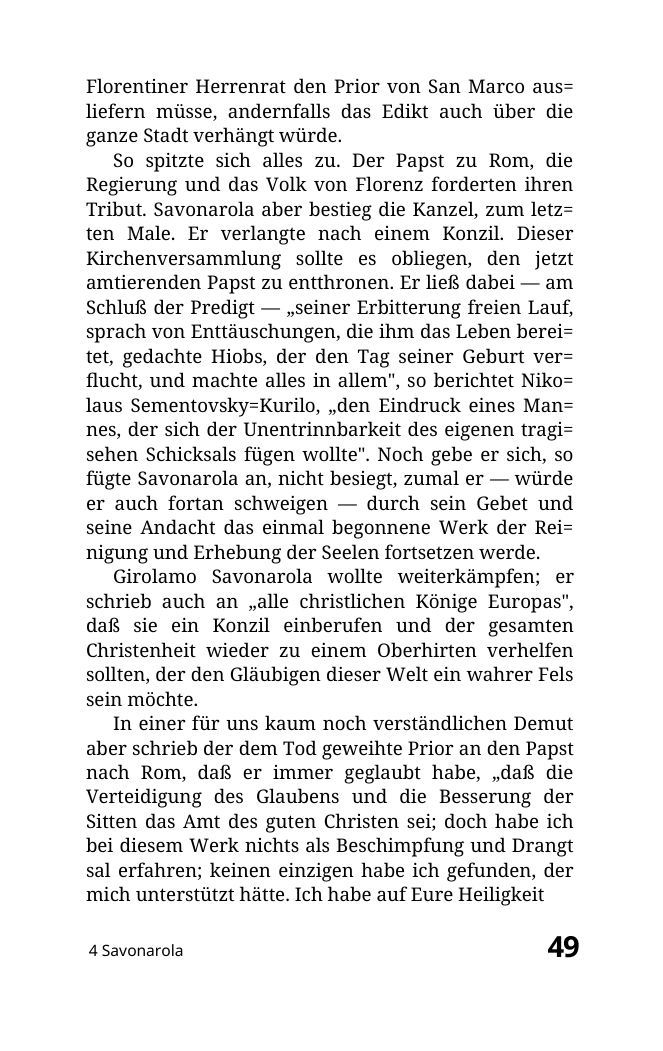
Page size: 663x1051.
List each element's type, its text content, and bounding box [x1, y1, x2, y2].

text Florentiner Herrenrat den Prior von San Marco aus= liefern müsse, andernfalls das Edikt auch über die ganze Stadt verhängt würde. [86, 74, 574, 148]
text In einer für uns kaum noch verständlichen Demut aber schrieb der dem Tod geweihte Prior an den Papst nach Rom, daß er immer geglaubt habe, „daß die Verteidigung des Glaubens und die Besserung der Sitten das Amt des guten Christen sei; doch habe ich bei diesem Werk nichts als Beschimpfung und Drangt sal erfahren; keinen einzigen habe ich gefunden, der mich unterstützt hätte. Ich habe auf Eure Heiligkeit [86, 711, 574, 907]
text 4 Savonarola [89, 944, 184, 959]
text So spitzte sich alles zu. Der Papst zu Rom, die Regierung und das Volk von Florenz forderten ihren Tribut. Savonarola aber bestieg die Kanzel, zum letz= ten Male. Er verlangte nach einem Konzil. Dieser Kirchenversammlung sollte es obliegen, den jetzt amtierenden Papst zu entthronen. Er ließ dabei — am Schluß der Predigt — „seiner Erbitterung freien Lauf, sprach von Enttäuschungen, die ihm das Leben berei= tet, gedachte Hiobs, der den Tag seiner Geburt ver= flucht, und machte alles in allem", so berichtet Niko= laus Sementovsky=Kurilo, „den Eindruck eines Man= nes, der sich der Unentrinnbarkeit des eigenen tragi= sehen Schicksals fügen wollte". Noch gebe er sich, so fügte Savonarola an, nicht besiegt, zumal er — würde er auch fortan schweigen — durch sein Gebet und seine Andacht das einmal begonnene Werk der Rei= nigung und Erhebung der Seelen fortsetzen werde. [86, 148, 574, 564]
text Girolamo Savonarola wollte weiterkämpfen; er schrieb auch an „alle christlichen Könige Europas", daß sie ein Konzil einberufen und der gesamten Christenheit wieder zu einem Oberhirten verhelfen sollten, der den Gläubigen dieser Welt ein wahrer Fels sein möchte. [86, 564, 574, 711]
text 49 [547, 934, 581, 963]
